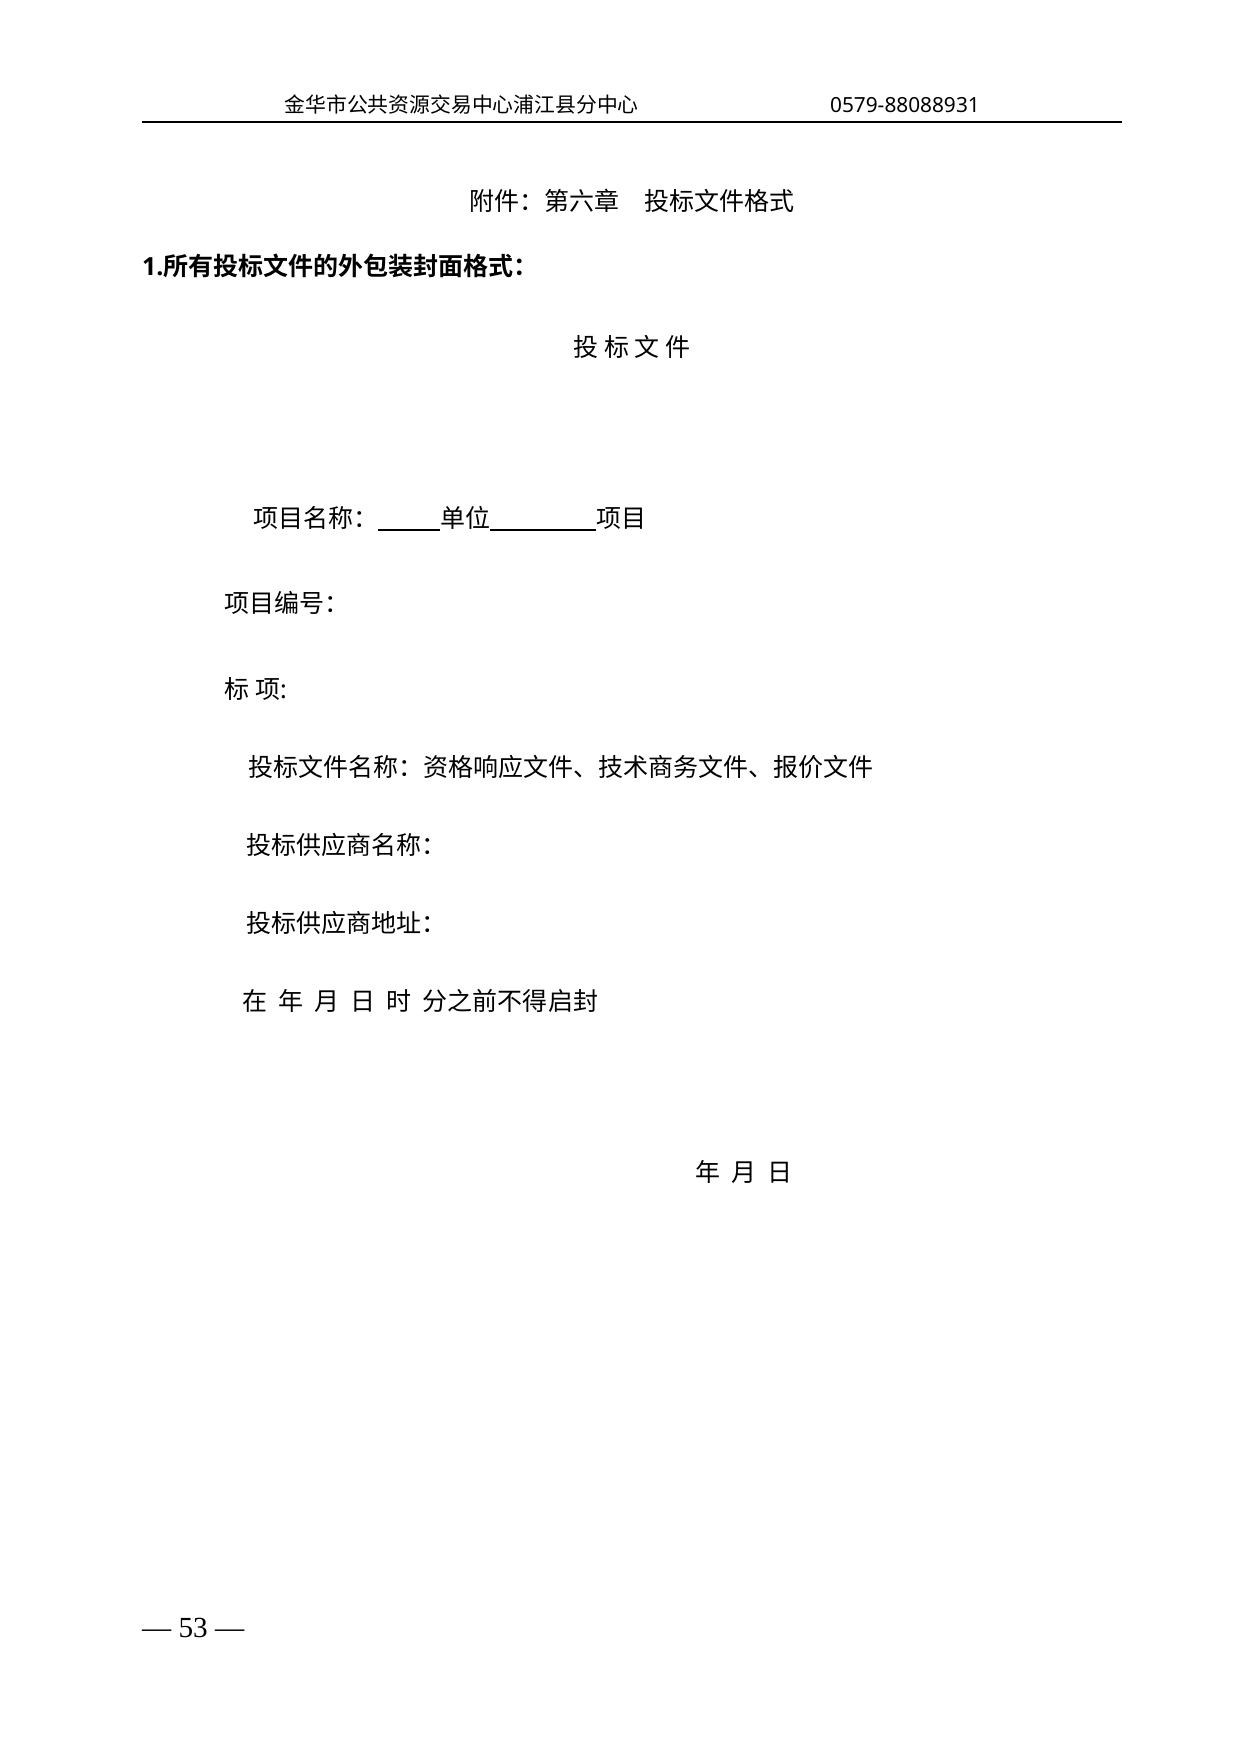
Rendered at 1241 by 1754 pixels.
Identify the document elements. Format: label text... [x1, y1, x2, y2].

list 附件：第六章 投标文件格式 [142, 169, 1122, 221]
list 1.所有投标文件的外包装封面格式： [142, 234, 1122, 286]
text 投标供应商地址： [142, 874, 1122, 947]
text 标 项: [142, 640, 1122, 713]
text 年 月 日 [142, 1123, 1122, 1196]
text 在 年 月 日 时 分之前不得启封 [142, 952, 1122, 1025]
text 投标文件名称：资格响应文件、技术商务文件、报价文件 [142, 718, 1122, 791]
text 项目名称： 单位 项目 [142, 469, 1122, 542]
text 项目编号： [142, 554, 1122, 627]
text 投标供应商名称： [142, 796, 1122, 869]
text 投 标 文 件 [142, 298, 1122, 371]
